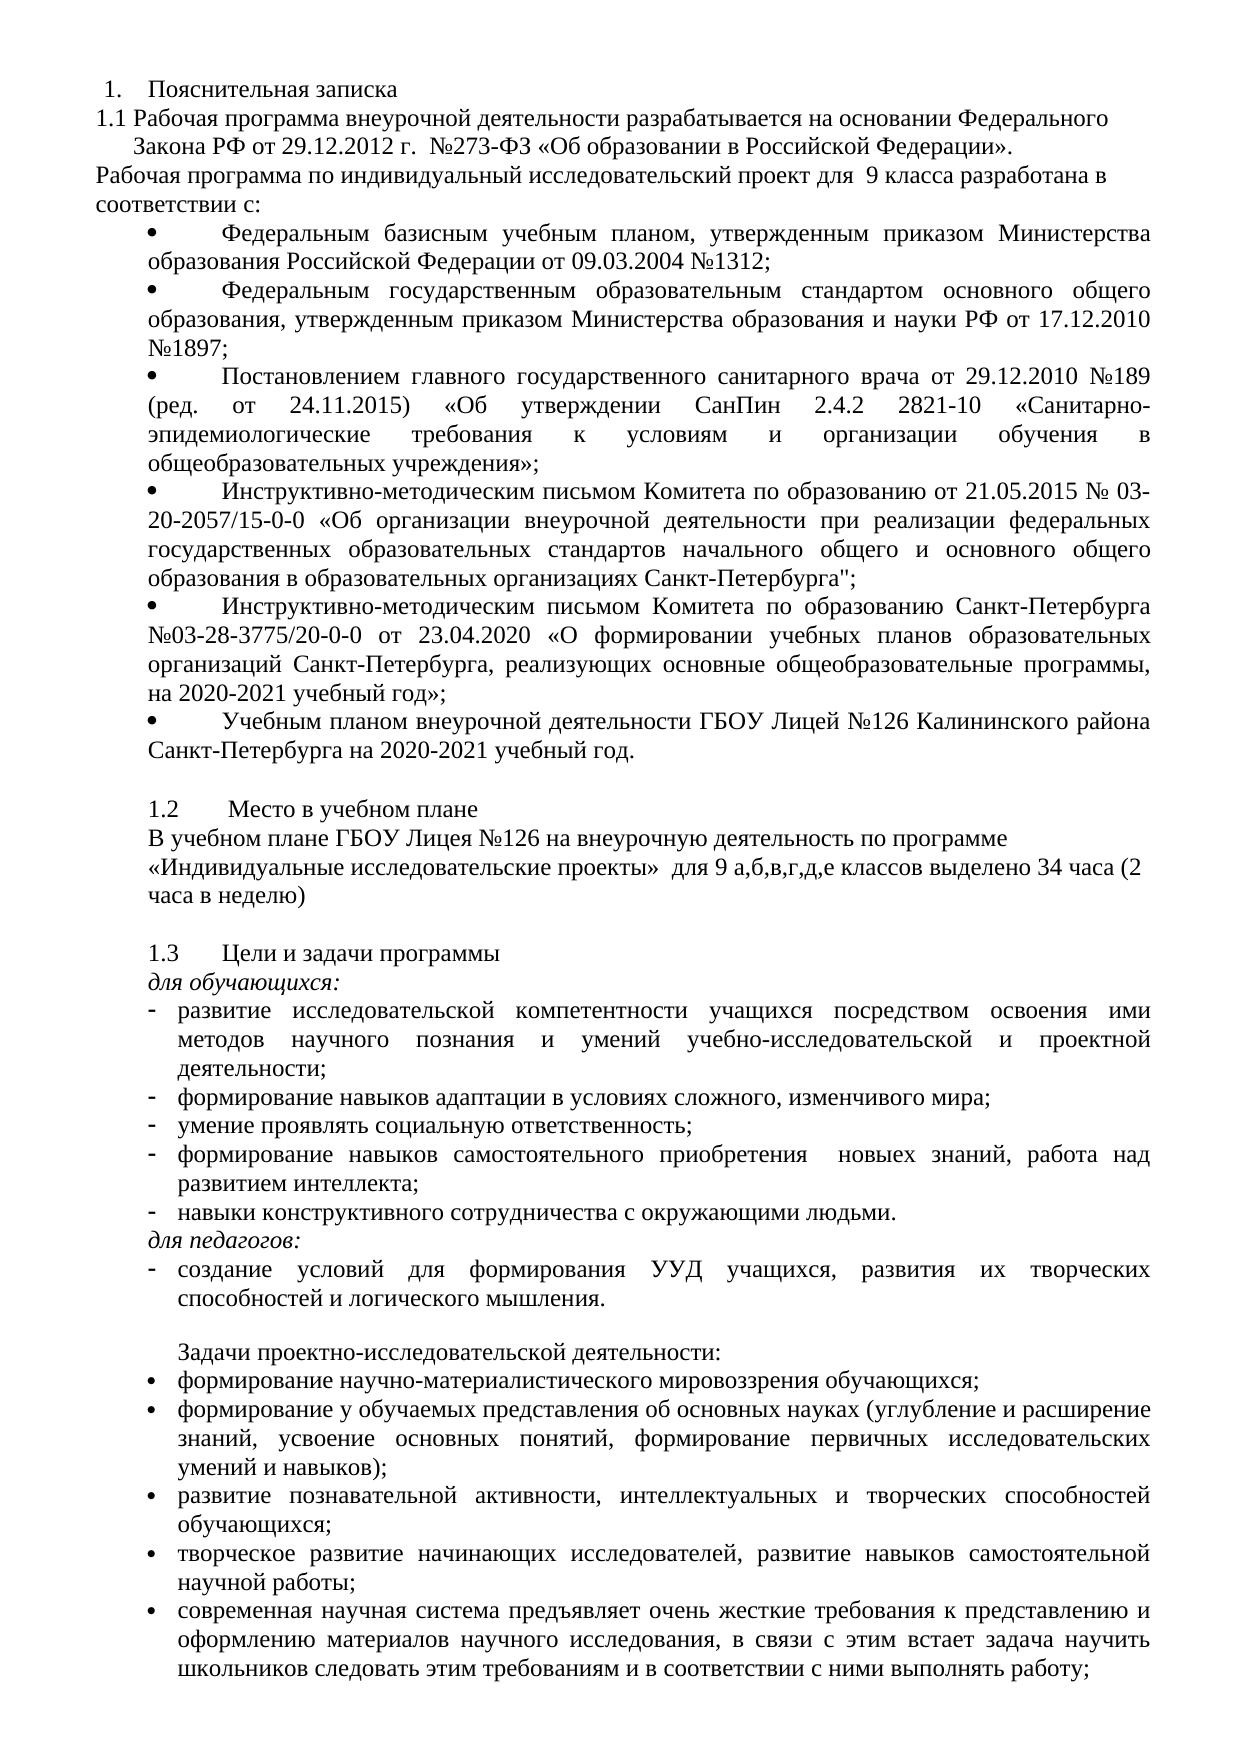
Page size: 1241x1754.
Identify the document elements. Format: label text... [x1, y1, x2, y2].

text В учебном плане ГБОУ Лицея №126 на внеурочную деятельность по программе «Индивидуальные исследовательские проекты» для 9 а,б,в,г,д,е классов выделено 34 часа (2 часа в неделю) [148, 823, 1152, 909]
list Постановлением главного государственного санитарного врача от 29.12.2010 №189 (ред. от 24.11.2015) «Об утверждении СанПин 2.4.2 2821-10 «Санитарно-эпидемиологические требования к условиям и организации обучения в общеобразовательных учреждения»; [148, 361, 1152, 476]
list развитие познавательной активности, интеллектуальных и творческих способностей обучающихся; [148, 1480, 1152, 1538]
list формирование научно-материалистического мировоззрения обучающихся; [148, 1365, 1152, 1394]
list Федеральным государственным образовательным стандартом основного общего образования, утвержденным приказом Министерства образования и науки РФ от 17.12.2010 №1897; [148, 275, 1152, 361]
list умение проявлять социальную ответственность; [148, 1110, 1152, 1139]
list развитие исследовательской компетентности учащихся посредством освоения ими методов научного познания и умений учебно-исследовательской и проектной деятельности; [148, 995, 1152, 1082]
list современная научная система предъявляет очень жесткие требования к представлению и оформлению материалов научного исследования, в связи с этим встает задача научить школьников следовать этим требованиям и в соответствии с ними выполнять работу; [148, 1595, 1152, 1682]
text для обучающихся: [148, 967, 1152, 995]
list Рабочая программа по индивидуальный исследовательский проект для 9 класса разработана в соответствии с: [95, 160, 1152, 218]
list создание условий для формирования УУД учащихся, развития их творческих способностей и логического мышления. [148, 1254, 1152, 1312]
list формирование у обучаемых представления об основных науках (углубление и расширение знаний, усвоение основных понятий, формирование первичных исследовательских умений и навыков); [148, 1394, 1152, 1480]
list Место в учебном плане [148, 794, 1152, 823]
list творческое развитие начинающих исследователей, развитие навыков самостоятельной научной работы; [148, 1538, 1152, 1595]
list Учебным планом внеурочной деятельности ГБОУ Лицей №126 Калининского района Санкт-Петербурга на 2020-2021 учебный год. [148, 706, 1152, 764]
list навыки конструктивного сотрудничества с окружающими людьми. [148, 1197, 1152, 1225]
list Рабочая программа внеурочной деятельности разрабатывается на основании Федерального Закона РФ от 29.12.2012 г. №273-ФЗ «Об образовании в Российской Федерации». [95, 103, 1152, 160]
list Федеральным базисным учебным планом, утвержденным приказом Министерства образования Российской Федерации от 09.03.2004 №1312; [148, 218, 1152, 275]
text для педагогов: [148, 1225, 1152, 1254]
list Инструктивно-методическим письмом Комитета по образованию от 21.05.2015 № 03-20-2057/15-0-0 «Об организации внеурочной деятельности при реализации федеральных государственных образовательных стандартов начального общего и основного общего образования в образовательных организациях Санкт-Петербурга"; [148, 476, 1152, 591]
list Цели и задачи программы [148, 938, 1152, 967]
list Инструктивно-методическим письмом Комитета по образованию Санкт-Петербурга №03-28-3775/20-0-0 от 23.04.2020 «О формировании учебных планов образовательных организаций Санкт-Петербурга, реализующих основные общеобразовательные программы, на 2020-2021 учебный год»; [148, 591, 1152, 706]
list формирование навыков адаптации в условиях сложного, изменчивого мира; [148, 1082, 1152, 1110]
list Пояснительная записка [103, 74, 1152, 103]
text Задачи проектно-исследовательской деятельности: [148, 1337, 1152, 1365]
list формирование навыков самостоятельного приобретения новыех знаний, работа над развитием интеллекта; [148, 1139, 1152, 1197]
